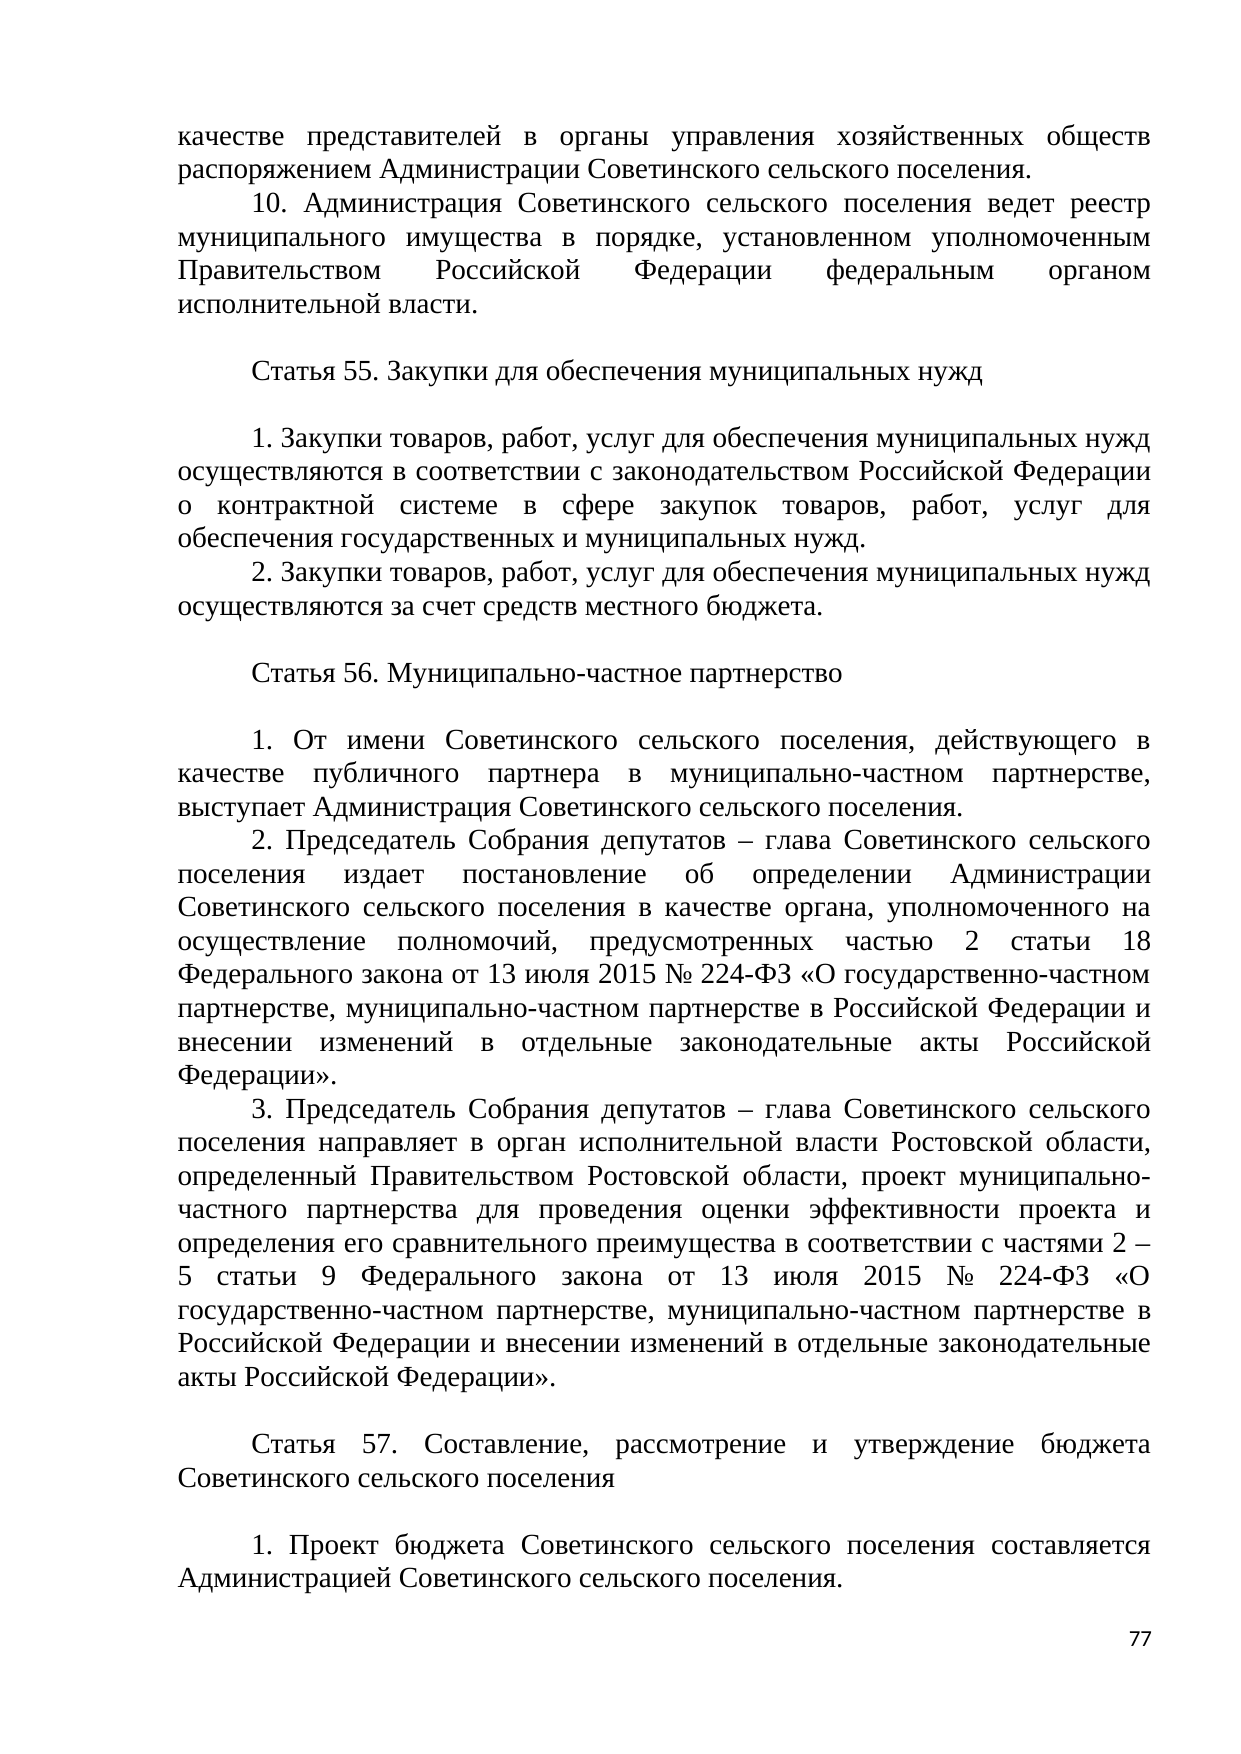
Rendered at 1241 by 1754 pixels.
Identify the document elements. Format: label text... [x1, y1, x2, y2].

text 1. От имени Советинского сельского поселения, действующего в качестве публичного партнера в муниципально-частном партнерстве, выступает Администрация Советинского сельского поселения. [177, 722, 1152, 822]
text 1. Закупки товаров, работ, услуг для обеспечения муниципальных нужд осуществляются в соответствии с законодательством Российской Федерации о контрактной системе в сфере закупок товаров, работ, услуг для обеспечения государственных и муниципальных нужд. [177, 420, 1152, 554]
text 3. Председатель Собрания депутатов – глава Советинского сельского поселения направляет в орган исполнительной власти Ростовской области, определенный Правительством Ростовской области, проект муниципально-частного партнерства для проведения оценки эффективности проекта и определения его сравнительного преимущества в соответствии с частями 2 – 5 статьи 9 Федерального закона от 13 июля 2015 № 224-ФЗ «О государственно-частном партнерстве, муниципально-частном партнерстве в Российской Федерации и внесении изменений в отдельные законодательные акты Российской Федерации». [177, 1091, 1152, 1393]
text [177, 118, 1152, 185]
text Статья 55. Закупки для обеспечения муниципальных нужд [177, 353, 1152, 386]
text 2. Председатель Собрания депутатов – глава Советинского сельского поселения издает постановление об определении Администрации Советинского сельского поселения в качестве органа, уполномоченного на осуществление полномочий, предусмотренных частью 2 статьи 18 Федерального закона от 13 июля 2015 № 224-ФЗ «О государственно-частном партнерстве, муниципально-частном партнерстве в Российской Федерации и внесении изменений в отдельные законодательные акты Российской Федерации». [177, 822, 1152, 1091]
text Статья 56. Муниципально-частное партнерство [177, 655, 1152, 688]
text 10. Администрация Советинского сельского поселения ведет реестр муниципального имущества в порядке, установленном уполномоченным Правительством Российской Федерации федеральным органом исполнительной власти. [177, 185, 1152, 319]
text Статья 57. Составление, рассмотрение и утверждение бюджета Советинского сельского поселения [177, 1426, 1152, 1493]
text 1. Проект бюджета Советинского сельского поселения составляется Администрацией Советинского сельского поселения. [177, 1527, 1152, 1594]
text 2. Закупки товаров, работ, услуг для обеспечения муниципальных нужд осуществляются за счет средств местного бюджета. [177, 554, 1152, 621]
